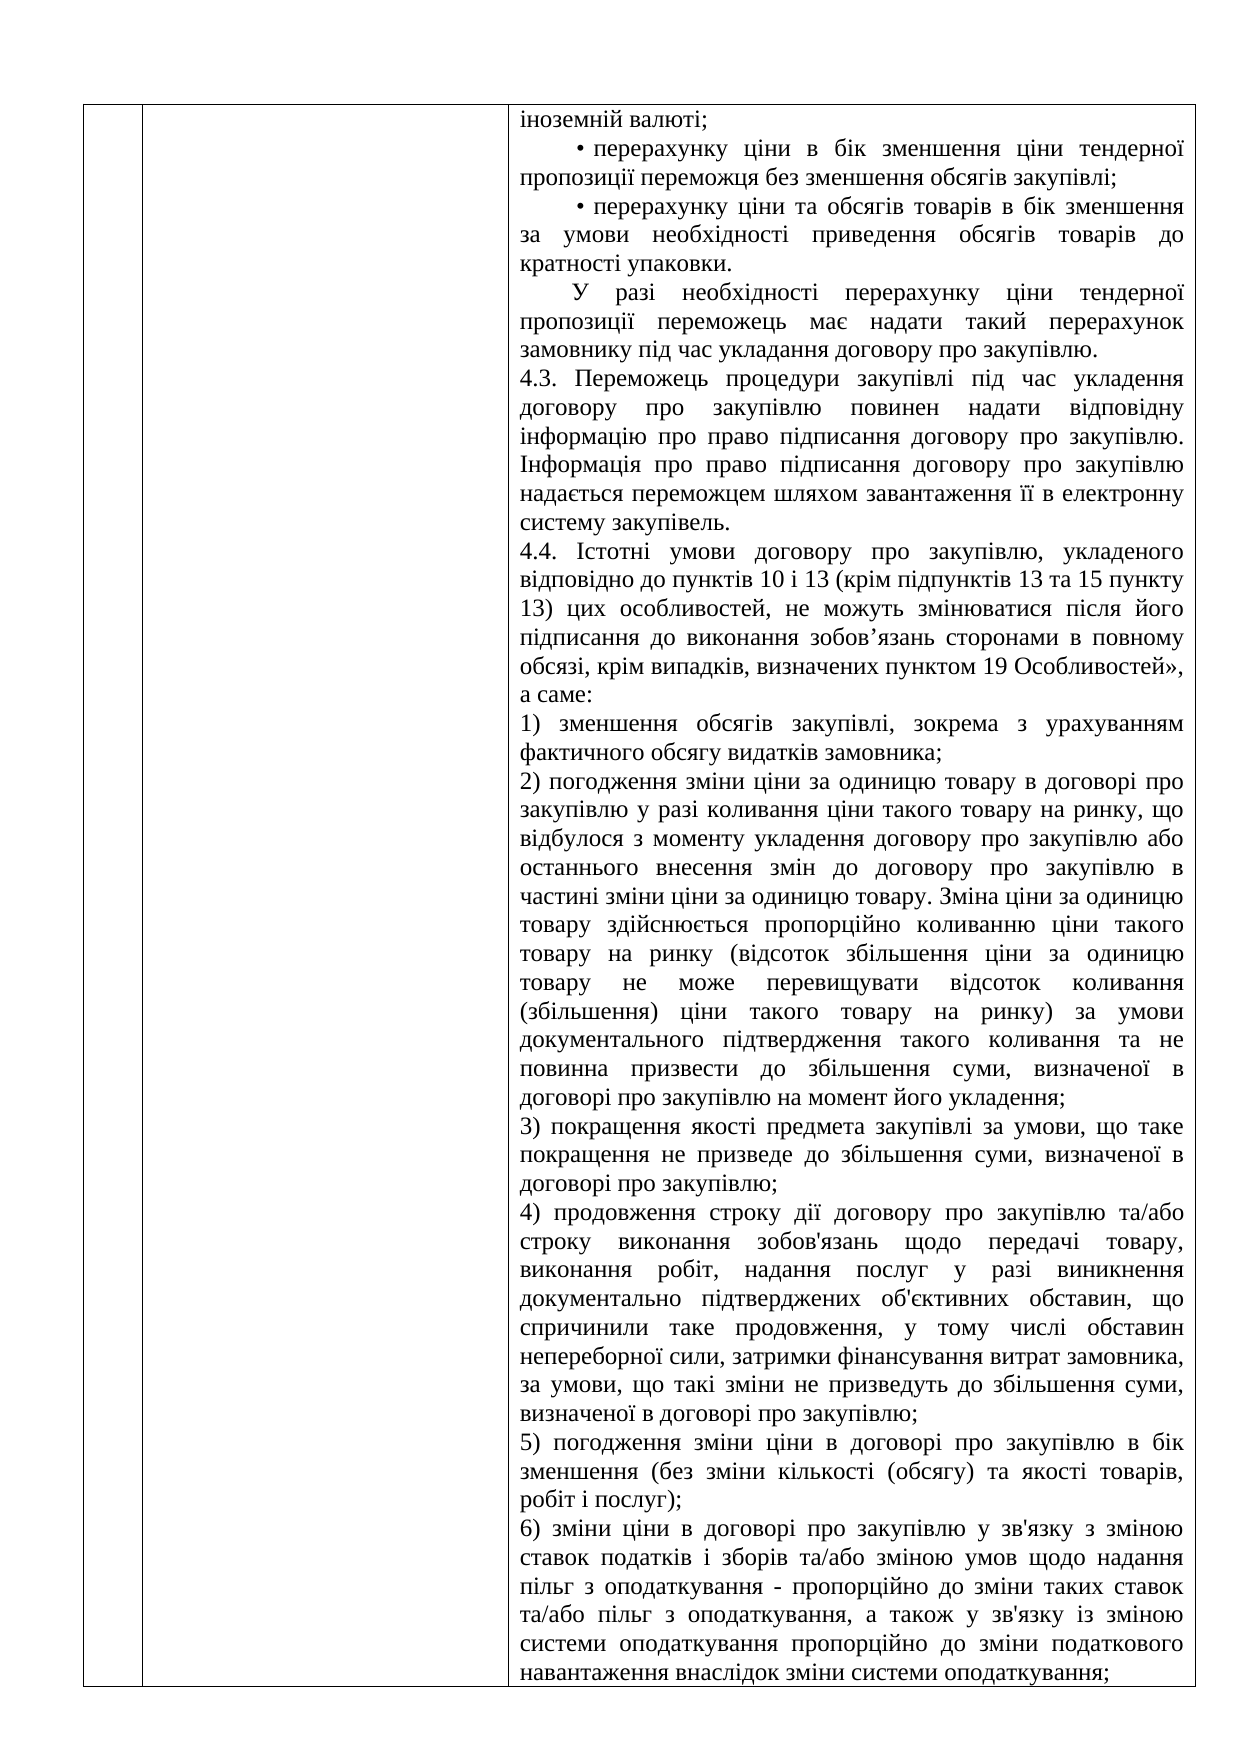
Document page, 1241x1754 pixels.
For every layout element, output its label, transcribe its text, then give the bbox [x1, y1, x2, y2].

table_cell 4 [84, 105, 142, 1686]
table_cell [509, 105, 1195, 1686]
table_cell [143, 105, 508, 1686]
